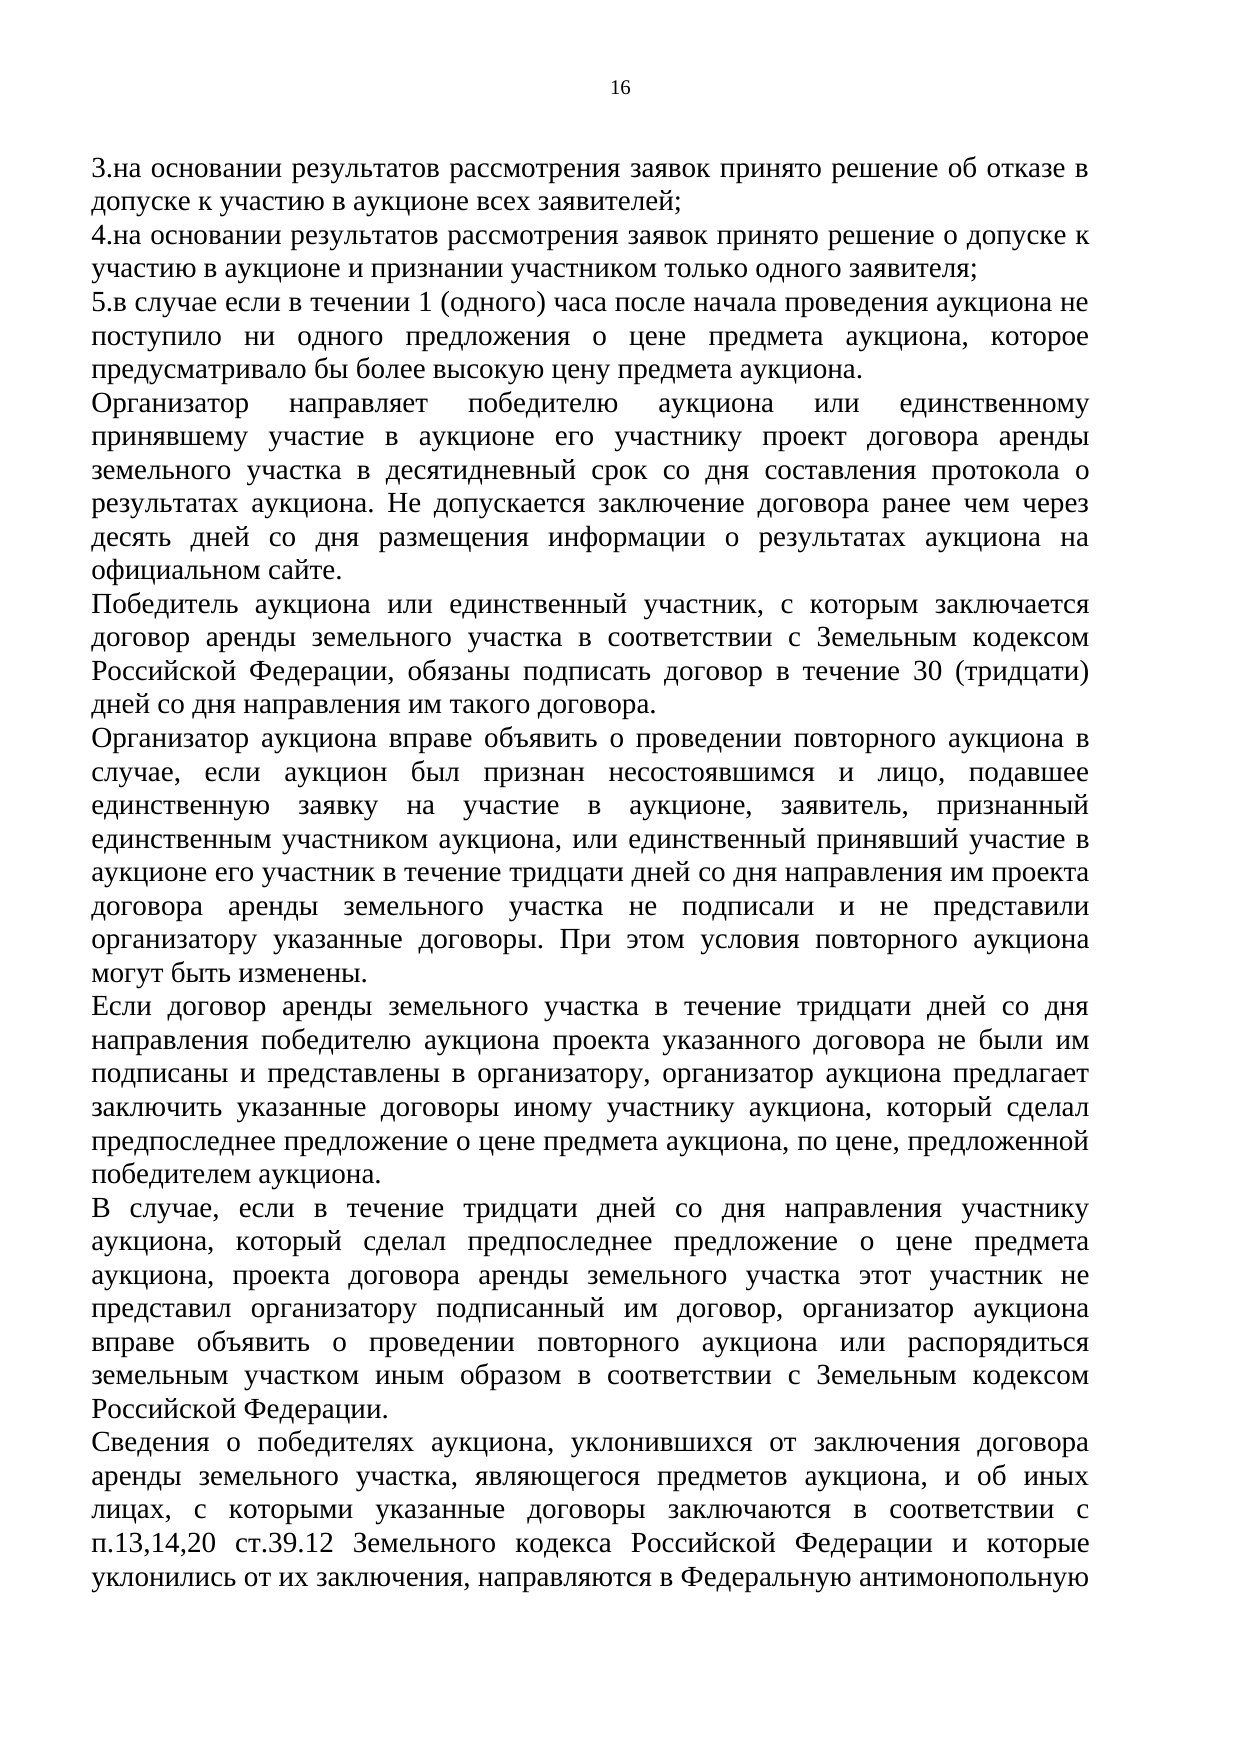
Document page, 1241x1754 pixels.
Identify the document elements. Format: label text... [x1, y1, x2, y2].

text 3.на основании результатов рассмотрения заявок принято решение об отказе в допуске к участию в аукционе всех заявителей; [91, 150, 1090, 217]
text 5.в случае если в течении 1 (одного) часа после начала проведения аукциона не поступило ни одного предложения о цене предмета аукциона, которое предусматривало бы более высокую цену предмета аукциона. [91, 284, 1090, 385]
text Организатор аукциона вправе объявить о проведении повторного аукциона в случае, если аукцион был признан несостоявшимся и лицо, подавшее единственную заявку на участие в аукционе, заявитель, признанный единственным участником аукциона, или единственный принявший участие в аукционе его участник в течение тридцати дней со дня направления им проекта договора аренды земельного участка не подписали и не представили организатору указанные договоры. При этом условия повторного аукциона могут быть изменены. [91, 720, 1090, 988]
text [91, 1424, 1090, 1592]
text Победитель аукциона или единственный участник, с которым заключается договор аренды земельного участка в соответствии с Земельным кодексом Российской Федерации, обязаны подписать договор в течение 30 (тридцати) дней со дня направления им такого договора. [91, 586, 1090, 720]
text В случае, если в течение тридцати дней со дня направления участнику аукциона, который сделал предпоследнее предложение о цене предмета аукциона, проекта договора аренды земельного участка этот участник не представил организатору подписанный им договор, организатор аукциона вправе объявить о проведении повторного аукциона или распорядиться земельным участком иным образом в соответствии с Земельным кодексом Российской Федерации. [91, 1190, 1090, 1424]
text Если договор аренды земельного участка в течение тридцати дней со дня направления победителю аукциона проекта указанного договора не были им подписаны и представлены в организатору, организатор аукциона предлагает заключить указанные договоры иному участнику аукциона, который сделал предпоследнее предложение о цене предмета аукциона, по цене, предложенной победителем аукциона. [91, 988, 1090, 1190]
text 4.на основании результатов рассмотрения заявок принято решение о допуске к участию в аукционе и признании участником только одного заявителя; [91, 217, 1090, 284]
text Организатор направляет победителю аукциона или единственному принявшему участие в аукционе его участнику проект договора аренды земельного участка в десятидневный срок со дня составления протокола о результатах аукциона. Не допускается заключение договора ранее чем через десять дней со дня размещения информации о результатах аукциона на официальном сайте. [91, 385, 1090, 586]
